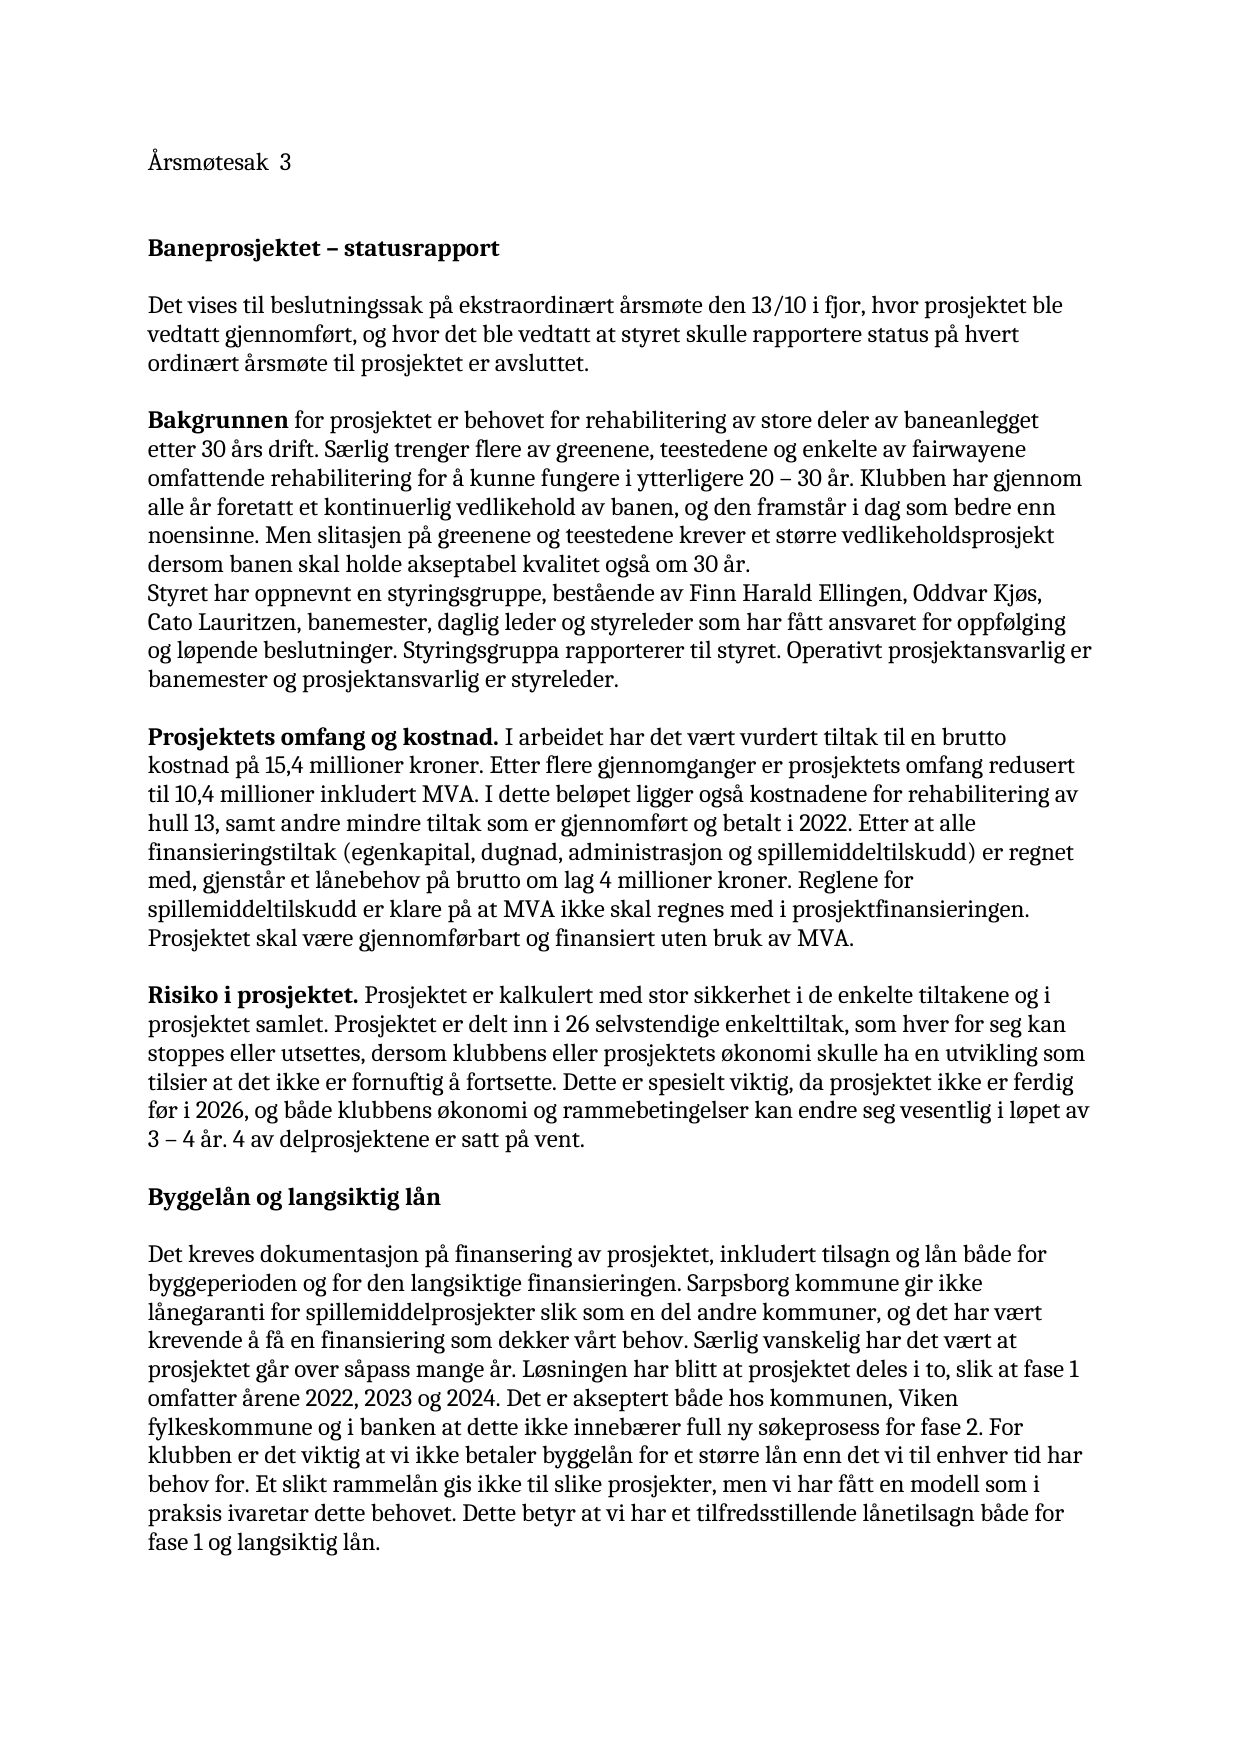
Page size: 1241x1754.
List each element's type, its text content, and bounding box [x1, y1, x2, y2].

text Det kreves dokumentasjon på finansering av prosjektet, inkludert tilsagn og lån både for byggeperioden og for den langsiktige finansieringen. Sarpsborg kommune gir ikke lånegaranti for spillemiddelprosjekter slik som en del andre kommuner, og det har vært krevende å få en finansiering som dekker vårt behov. Særlig vanskelig har det vært at prosjektet går over såpass mange år. Løsningen har blitt at prosjektet deles i to, slik at fase 1 omfatter årene 2022, 2023 og 2024. Det er akseptert både hos kommunen, Viken fylkeskommune og i banken at dette ikke innebærer full ny søkeprosess for fase 2. For klubben er det viktig at vi ikke betaler byggelån for et større lån enn det vi til enhver tid har behov for. Et slikt rammelån gis ikke til slike prosjekter, men vi har fått en modell som i praksis ivaretar dette behovet. Dette betyr at vi har et tilfredsstillende lånetilsagn både for fase 1 og langsiktig lån. [148, 1240, 1093, 1556]
text Det vises til beslutningssak på ekstraordinært årsmøte den 13/10 i fjor, hvor prosjektet ble vedtatt gjennomført, og hvor det ble vedtatt at styret skulle rapportere status på hvert ordinært årsmøte til prosjektet er avsluttet. [148, 291, 1093, 378]
text Byggelån og langsiktig lån [148, 1183, 1093, 1211]
text Prosjektets omfang og kostnad. I arbeidet har det vært vurdert tiltak til en brutto kostnad på 15,4 millioner kroner. Etter flere gjennomganger er prosjektets omfang redusert til 10,4 millioner inkludert MVA. I dette beløpet ligger også kostnadene for rehabilitering av hull 13, samt andre mindre tiltak som er gjennomført og betalt i 2022. Etter at alle finansieringstiltak (egenkapital, dugnad, administrasjon og spillemiddeltilskudd) er regnet med, gjenstår et lånebehov på brutto om lag 4 millioner kroner. Reglene for spillemiddeltilskudd er klare på at MVA ikke skal regnes med i prosjektfinansieringen. Prosjektet skal være gjennomførbart og finansiert uten bruk av MVA. [148, 723, 1093, 953]
text Bakgrunnen for prosjektet er behovet for rehabilitering av store deler av baneanlegget etter 30 års drift. Særlig trenger flere av greenene, teestedene og enkelte av fairwayene omfattende rehabilitering for å kunne fungere i ytterligere 20 – 30 år. Klubben har gjennom alle år foretatt et kontinuerlig vedlikehold av banen, og den framstår i dag som bedre enn noensinne. Men slitasjen på greenene og teestedene krever et større vedlikeholdsprosjekt dersom banen skal holde akseptabel kvalitet også om 30 år. [148, 406, 1093, 579]
text Styret har oppnevnt en styringsgruppe, bestående av Finn Harald Ellingen, Oddvar Kjøs, Cato Lauritzen, banemester, daglig leder og styreleder som har fått ansvaret for oppfølging og løpende beslutninger. Styringsgruppa rapporterer til styret. Operativt prosjektansvarlig er banemester og prosjektansvarlig er styreleder. [148, 579, 1093, 694]
text Årsmøtesak 3 [148, 148, 1093, 176]
text Baneprosjektet – statusrapport [148, 234, 1093, 263]
text Risiko i prosjektet. Prosjektet er kalkulert med stor sikkerhet i de enkelte tiltakene og i prosjektet samlet. Prosjektet er delt inn i 26 selvstendige enkelttiltak, som hver for seg kan stoppes eller utsettes, dersom klubbens eller prosjektets økonomi skulle ha en utvikling som tilsier at det ikke er fornuftig å fortsette. Dette er spesielt viktig, da prosjektet ikke er ferdig før i 2026, og både klubbens økonomi og rammebetingelser kan endre seg vesentlig i løpet av 3 – 4 år. 4 av delprosjektene er satt på vent. [148, 981, 1093, 1154]
